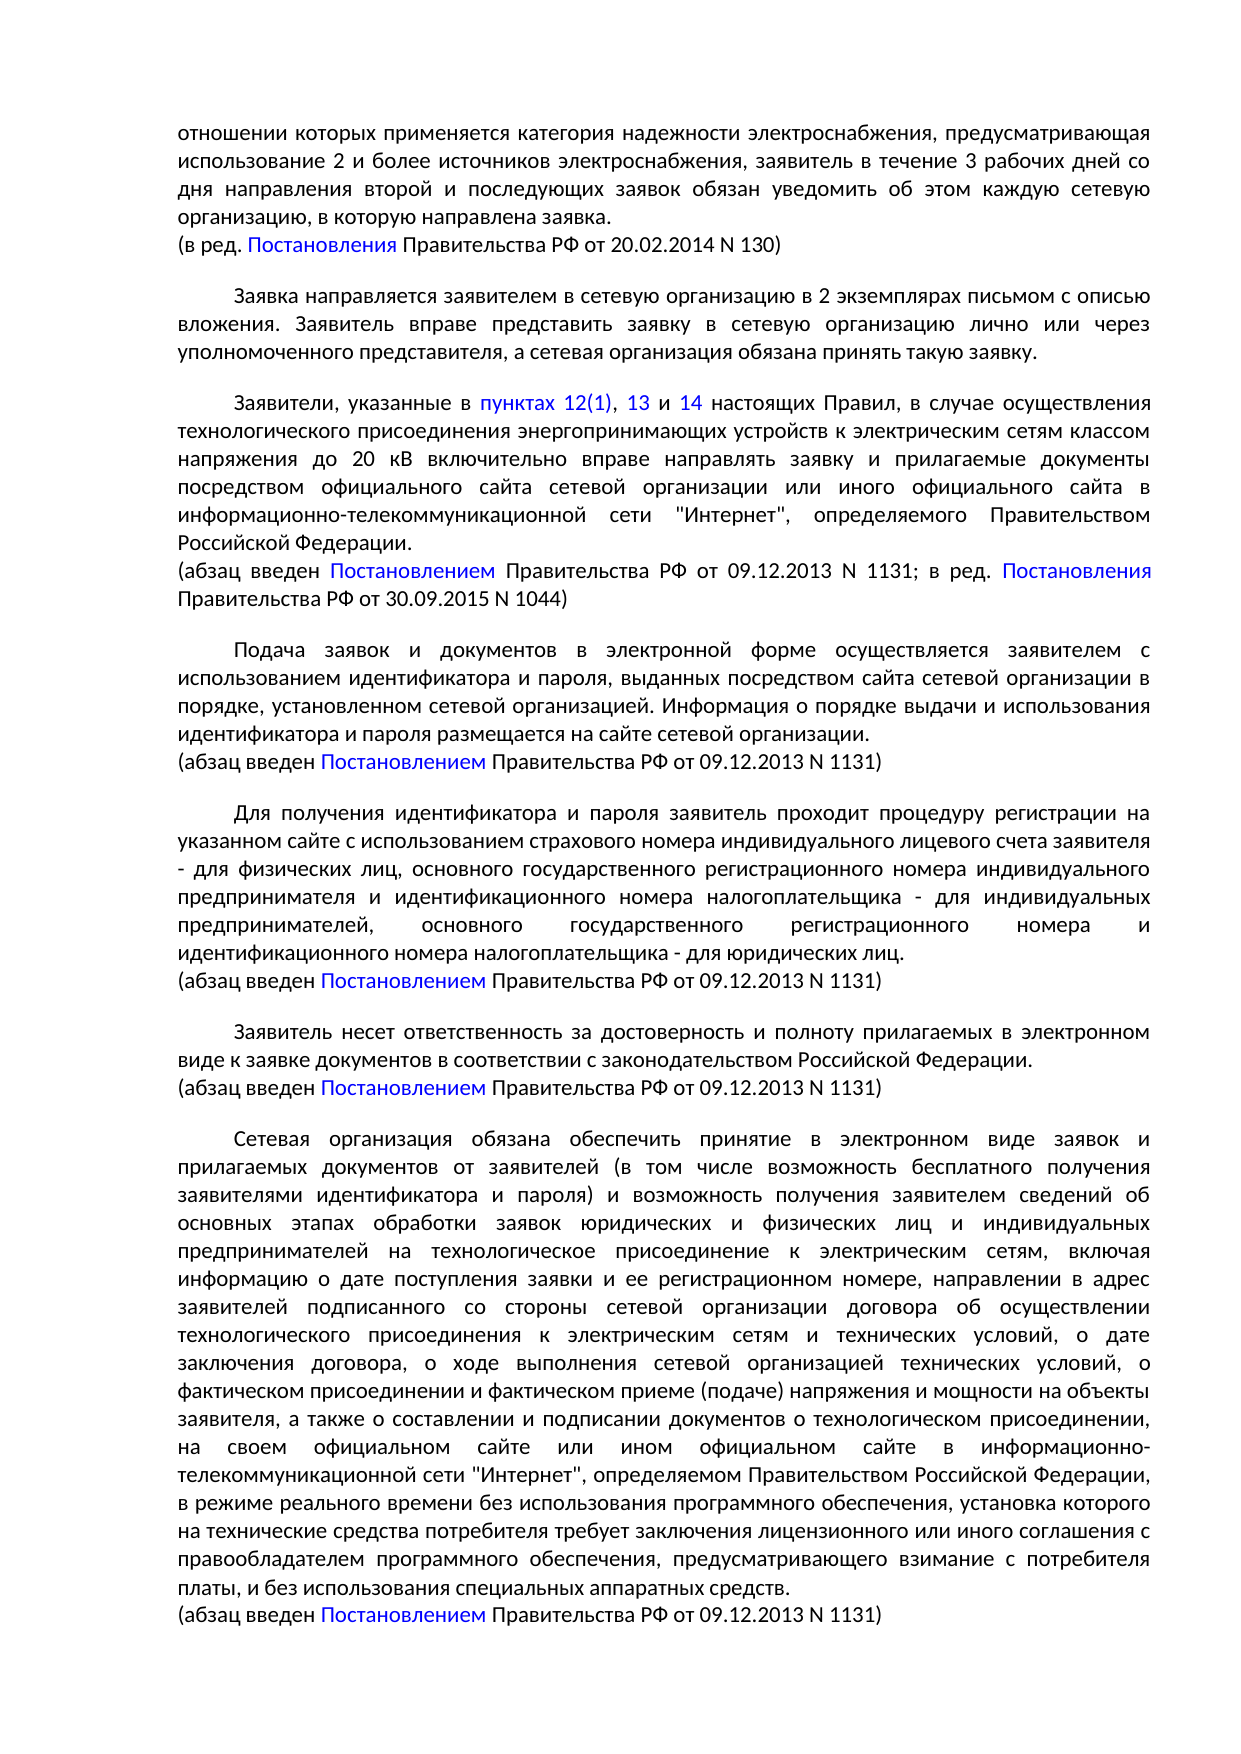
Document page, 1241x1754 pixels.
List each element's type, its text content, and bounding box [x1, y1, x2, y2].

text (абзац введен Постановлением Правительства РФ от 09.12.2013 N 1131) [177, 747, 1152, 775]
text Подача заявок и документов в электронной форме осуществляется заявителем с использованием идентификатора и пароля, выданных посредством сайта сетевой организации в порядке, установленном сетевой организацией. Информация о порядке выдачи и использования идентификатора и пароля размещается на сайте сетевой организации. [177, 635, 1152, 747]
text (абзац введен Постановлением Правительства РФ от 09.12.2013 N 1131) [177, 966, 1152, 994]
text (абзац введен Постановлением Правительства РФ от 09.12.2013 N 1131) [177, 1601, 1152, 1629]
text Заявитель несет ответственность за достоверность и полноту прилагаемых в электронном виде к заявке документов в соответствии с законодательством Российской Федерации. [177, 1017, 1152, 1073]
text (абзац введен Постановлением Правительства РФ от 09.12.2013 N 1131; в ред. Постановления Правительства РФ от 30.09.2015 N 1044) [177, 556, 1152, 612]
text (в ред. Постановления Правительства РФ от 20.02.2014 N 130) [177, 230, 1152, 258]
text Заявка направляется заявителем в сетевую организацию в 2 экземплярах письмом с описью вложения. Заявитель вправе представить заявку в сетевую организацию лично или через уполномоченного представителя, а сетевая организация обязана принять такую заявку. [177, 281, 1152, 365]
text Заявители, указанные в пунктах 12(1), 13 и 14 настоящих Правил, в случае осуществления технологического присоединения энергопринимающих устройств к электрическим сетям классом напряжения до 20 кВ включительно вправе направлять заявку и прилагаемые документы посредством официального сайта сетевой организации или иного официального сайта в информационно-телекоммуникационной сети "Интернет", определяемого Правительством Российской Федерации. [177, 388, 1152, 556]
text Для получения идентификатора и пароля заявитель проходит процедуру регистрации на указанном сайте с использованием страхового номера индивидуального лицевого счета заявителя - для физических лиц, основного государственного регистрационного номера индивидуального предпринимателя и идентификационного номера налогоплательщика - для индивидуальных предпринимателей, основного государственного регистрационного номера и идентификационного номера налогоплательщика - для юридических лиц. [177, 798, 1152, 966]
text Сетевая организация обязана обеспечить принятие в электронном виде заявок и прилагаемых документов от заявителей (в том числе возможность бесплатного получения заявителями идентификатора и пароля) и возможность получения заявителем сведений об основных этапах обработки заявок юридических и физических лиц и индивидуальных предпринимателей на технологическое присоединение к электрическим сетям, включая информацию о дате поступления заявки и ее регистрационном номере, направлении в адрес заявителей подписанного со стороны сетевой организации договора об осуществлении технологического присоединения к электрическим сетям и технических условий, о дате заключения договора, о ходе выполнения сетевой организацией технических условий, о фактическом присоединении и фактическом приеме (подаче) напряжения и мощности на объекты заявителя, а также о составлении и подписании документов о технологическом присоединении, на своем официальном сайте или ином официальном сайте в информационно-телекоммуникационной сети "Интернет", определяемом Правительством Российской Федерации, в режиме реального времени без использования программного обеспечения, установка которого на технические средства потребителя требует заключения лицензионного или иного соглашения с правообладателем программного обеспечения, предусматривающего взимание с потребителя платы, и без использования специальных аппаратных средств. [177, 1124, 1152, 1601]
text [177, 118, 1152, 230]
text (абзац введен Постановлением Правительства РФ от 09.12.2013 N 1131) [177, 1073, 1152, 1101]
